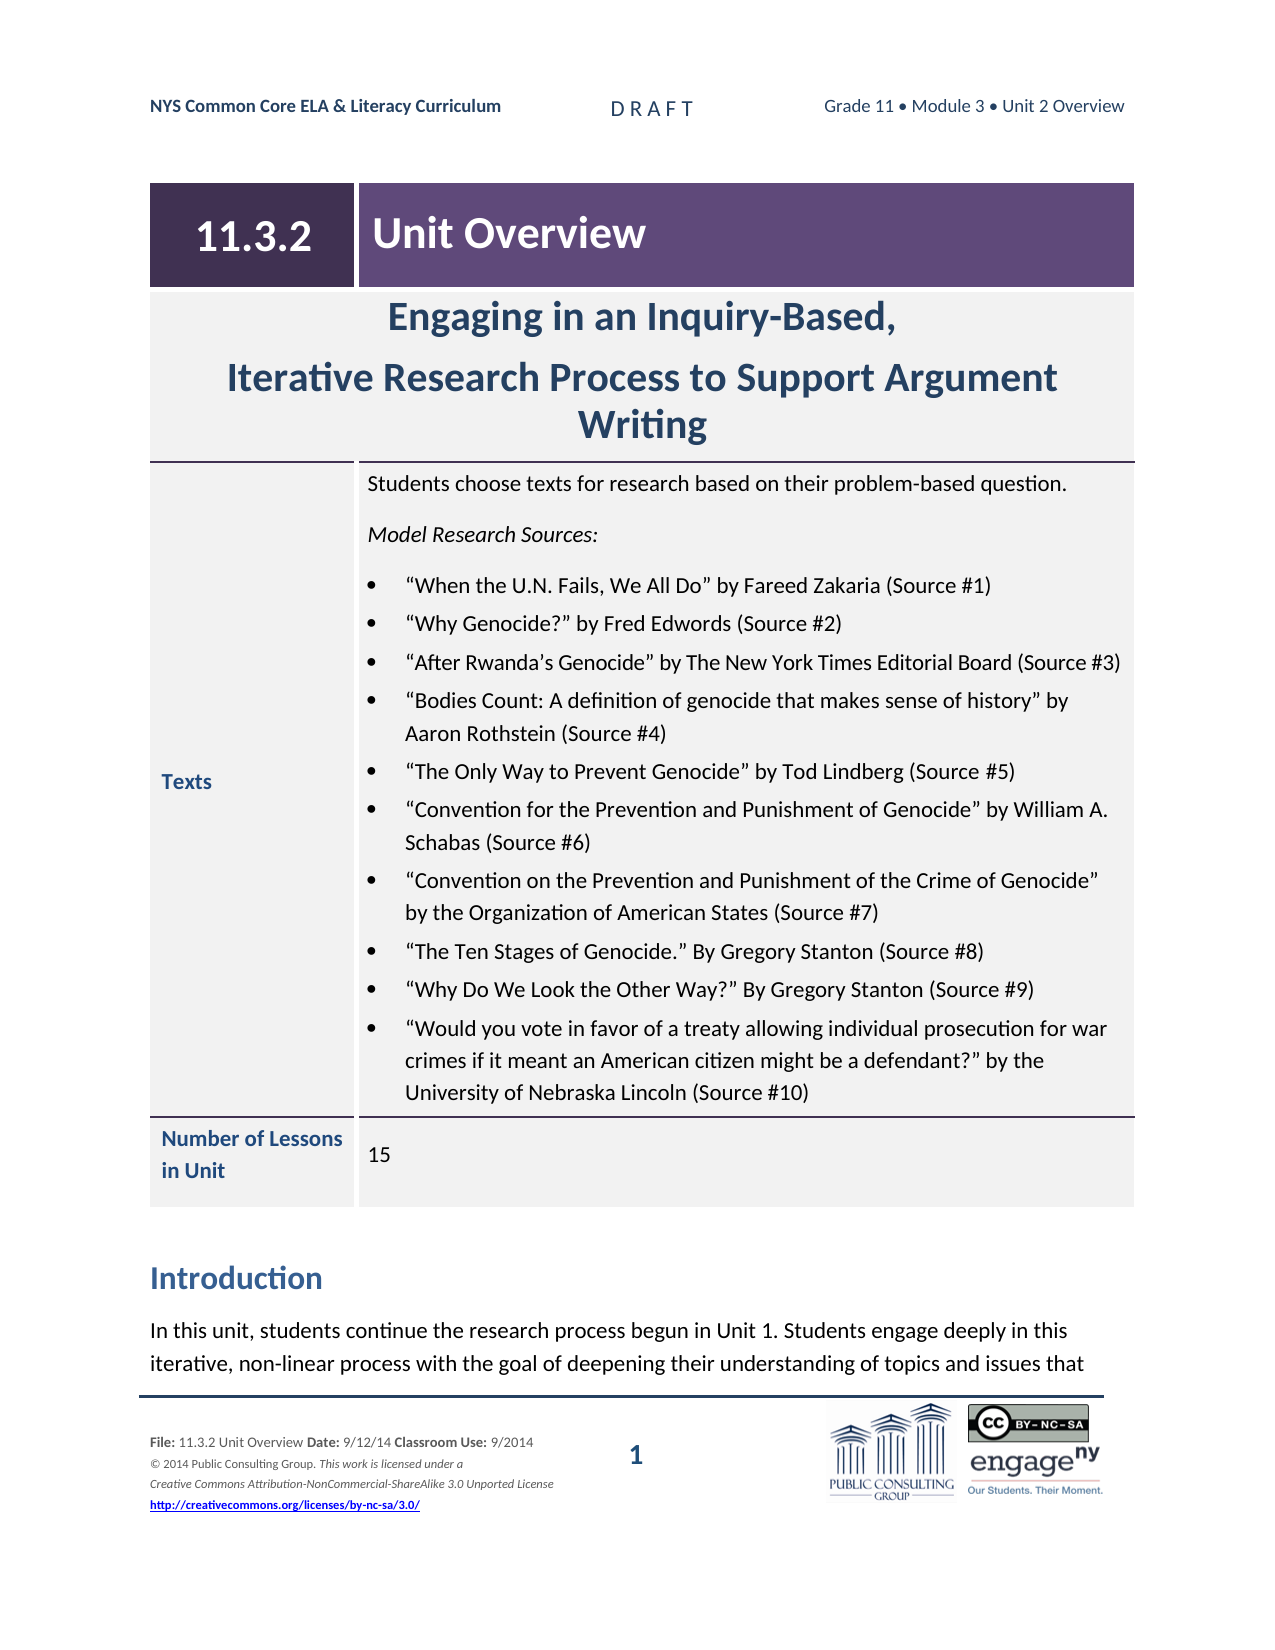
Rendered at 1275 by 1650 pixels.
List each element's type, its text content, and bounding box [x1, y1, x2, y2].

table_cell 15 [359, 1118, 1134, 1207]
table_cell Texts [150, 463, 354, 1116]
table_cell Engaging in an Inquiry-Based, Iterative Research Process to Support Argument Writing [150, 292, 1134, 461]
table_cell Students choose texts for research based on their problem-based question. Model Research Sources: “When the U.N. Fails, We All Do” by Fareed Zakaria (Source #1) “Why Genocide?” by Fred Edwords (Source #2) “After Rwanda’s Genocide” by The New York Times Editorial Board (Source #3) “Bodies Count: A definition of genocide that makes sense of history” by Aaron Rothstein (Source #4) “The Only Way to Prevent Genocide” by Tod Lindberg (Source #5) “Convention for the Prevention and Punishment of Genocide” by William A. Schabas (Source #6) “Convention on the Prevention and Punishment of the Crime of Genocide” by the Organization of American States (Source #7) “The Ten Stages of Genocide.” By Gregory Stanton (Source #8) “Why Do We Look the Other Way?” By Gregory Stanton (Source #9) “Would you vote in favor of a treaty allowing individual prosecution for war crimes if it meant an American citizen might be a defendant?” by the University of Nebraska Lincoln (Source #10) [359, 463, 1134, 1116]
table_cell Number of Lessons in Unit [150, 1118, 354, 1207]
table_header Unit Overview [359, 183, 1134, 287]
table_header 11.3.2 [150, 183, 354, 287]
picture [825, 1399, 1104, 1504]
subtitle Introduction [150, 1257, 1125, 1298]
